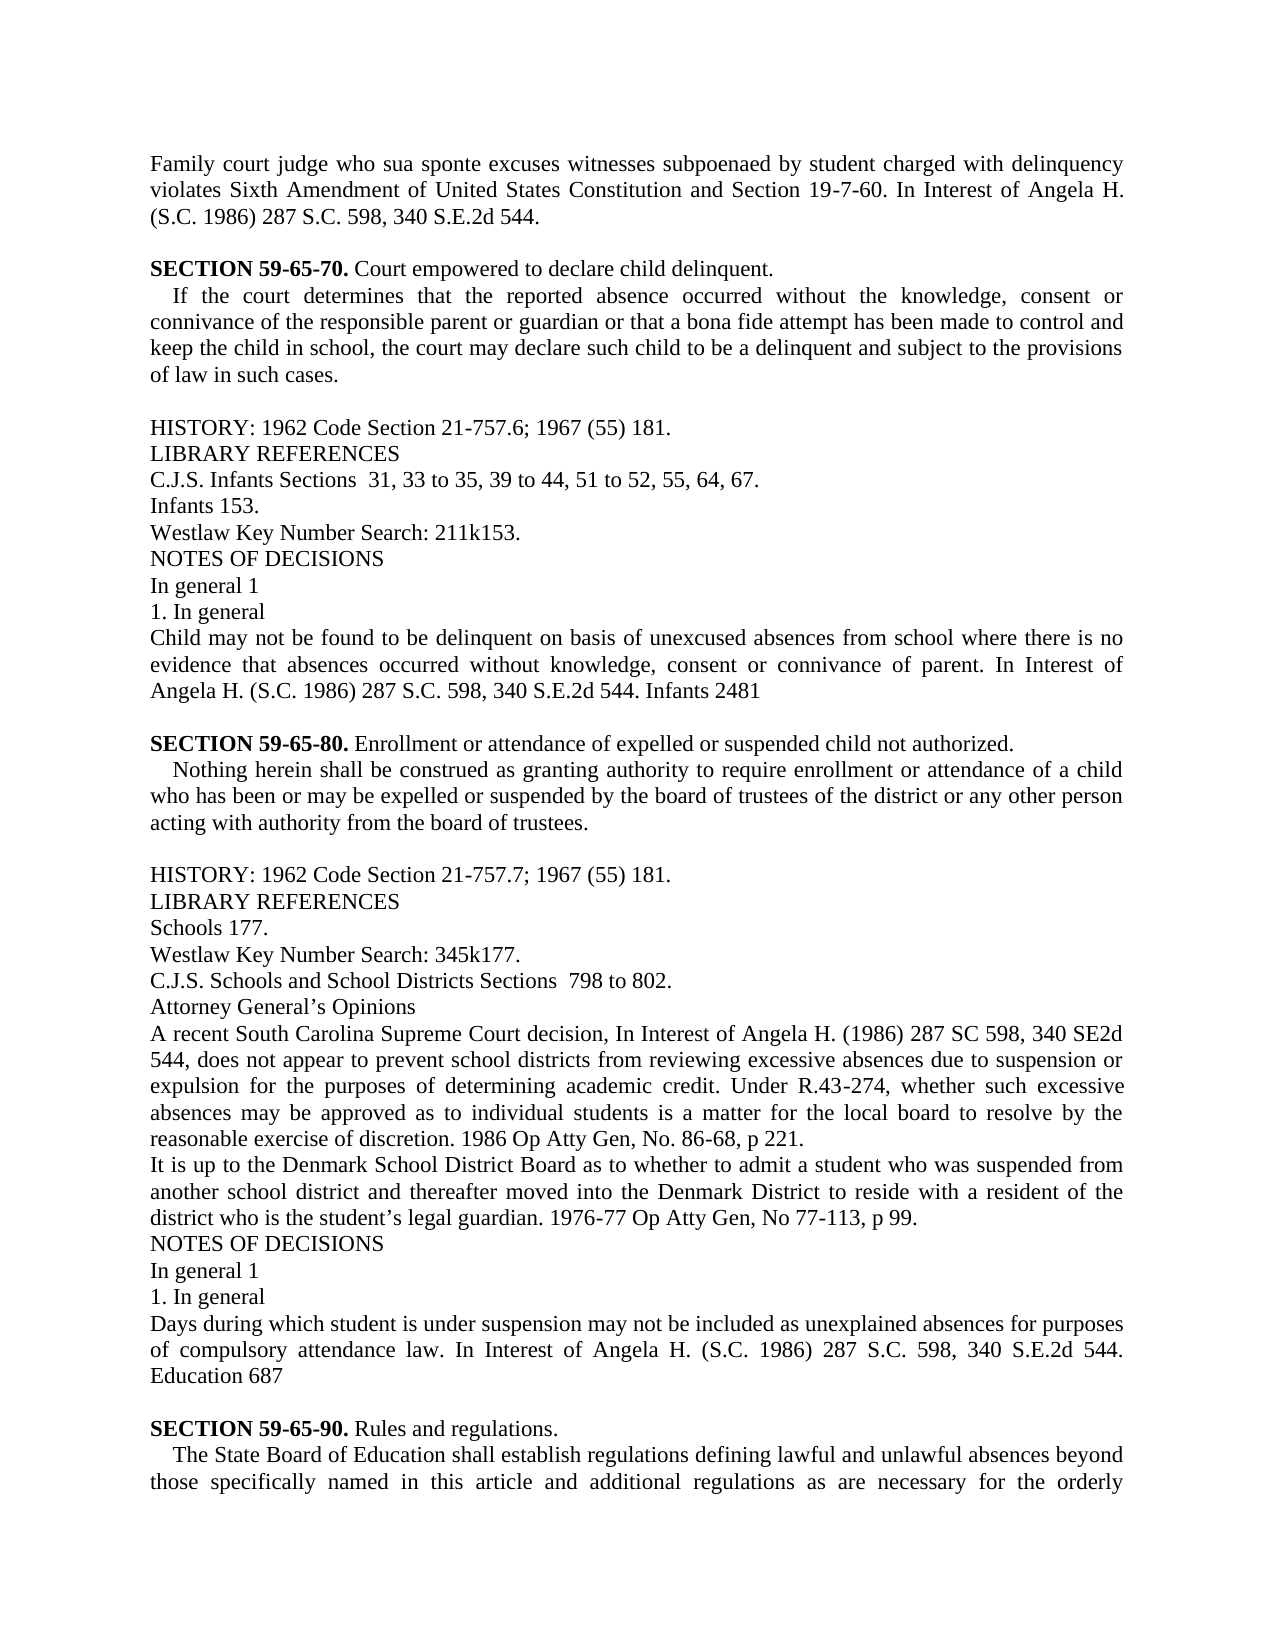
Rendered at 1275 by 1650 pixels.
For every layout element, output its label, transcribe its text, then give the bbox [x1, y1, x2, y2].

text C.J.S. Schools and School Districts Sections 798 to 802. [150, 967, 1125, 993]
text LIBRARY REFERENCES [150, 440, 1125, 466]
text If the court determines that the reported absence occurred without the knowledge, consent or connivance of the responsible parent or guardian or that a bona fide attempt has been made to control and keep the child in school, the court may declare such child to be a delinquent and subject to the provisions of law in such cases. [150, 282, 1125, 387]
text SECTION 59-65-90. Rules and regulations. [150, 1415, 1125, 1441]
text Westlaw Key Number Search: 211k153. [150, 519, 1125, 545]
text In general 1 [150, 1257, 1125, 1283]
text 1. In general [150, 598, 1125, 624]
text Family court judge who sua sponte excuses witnesses subpoenaed by student charged with delinquency violates Sixth Amendment of United States Constitution and Section 19-7-60. In Interest of Angela H. (S.C. 1986) 287 S.C. 598, 340 S.E.2d 544. [150, 150, 1125, 229]
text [150, 1441, 1125, 1494]
text NOTES OF DECISIONS [150, 1231, 1125, 1257]
text HISTORY: 1962 Code Section 21-757.7; 1967 (55) 181. [150, 862, 1125, 888]
text Westlaw Key Number Search: 345k177. [150, 941, 1125, 967]
text Schools 177. [150, 914, 1125, 941]
text It is up to the Denmark School District Board as to whether to admit a student who was suspended from another school district and thereafter moved into the Denmark District to reside with a resident of the district who is the student’s legal guardian. 1976-77 Op Atty Gen, No 77-113, p 99. [150, 1151, 1125, 1231]
text Attorney General’s Opinions [150, 993, 1125, 1020]
text LIBRARY REFERENCES [150, 888, 1125, 914]
text SECTION 59-65-70. Court empowered to declare child delinquent. [150, 255, 1125, 282]
text C.J.S. Infants Sections 31, 33 to 35, 39 to 44, 51 to 52, 55, 64, 67. [150, 466, 1125, 493]
text Days during which student is under suspension may not be included as unexplained absences for purposes of compulsory attendance law. In Interest of Angela H. (S.C. 1986) 287 S.C. 598, 340 S.E.2d 544. Education 687 [150, 1309, 1125, 1389]
text 1. In general [150, 1283, 1125, 1309]
text HISTORY: 1962 Code Section 21-757.6; 1967 (55) 181. [150, 413, 1125, 440]
text NOTES OF DECISIONS [150, 545, 1125, 572]
text In general 1 [150, 572, 1125, 598]
text Nothing herein shall be construed as granting authority to require enrollment or attendance of a child who has been or may be expelled or suspended by the board of trustees of the district or any other person acting with authority from the board of trustees. [150, 756, 1125, 835]
text SECTION 59-65-80. Enrollment or attendance of expelled or suspended child not authorized. [150, 730, 1125, 756]
text Child may not be found to be delinquent on basis of unexcused absences from school where there is no evidence that absences occurred without knowledge, consent or connivance of parent. In Interest of Angela H. (S.C. 1986) 287 S.C. 598, 340 S.E.2d 544. Infants 2481 [150, 624, 1125, 703]
text Infants 153. [150, 493, 1125, 519]
text A recent South Carolina Supreme Court decision, In Interest of Angela H. (1986) 287 SC 598, 340 SE2d 544, does not appear to prevent school districts from reviewing excessive absences due to suspension or expulsion for the purposes of determining academic credit. Under R.43-274, whether such excessive absences may be approved as to individual students is a matter for the local board to resolve by the reasonable exercise of discretion. 1986 Op Atty Gen, No. 86-68, p 221. [150, 1020, 1125, 1151]
